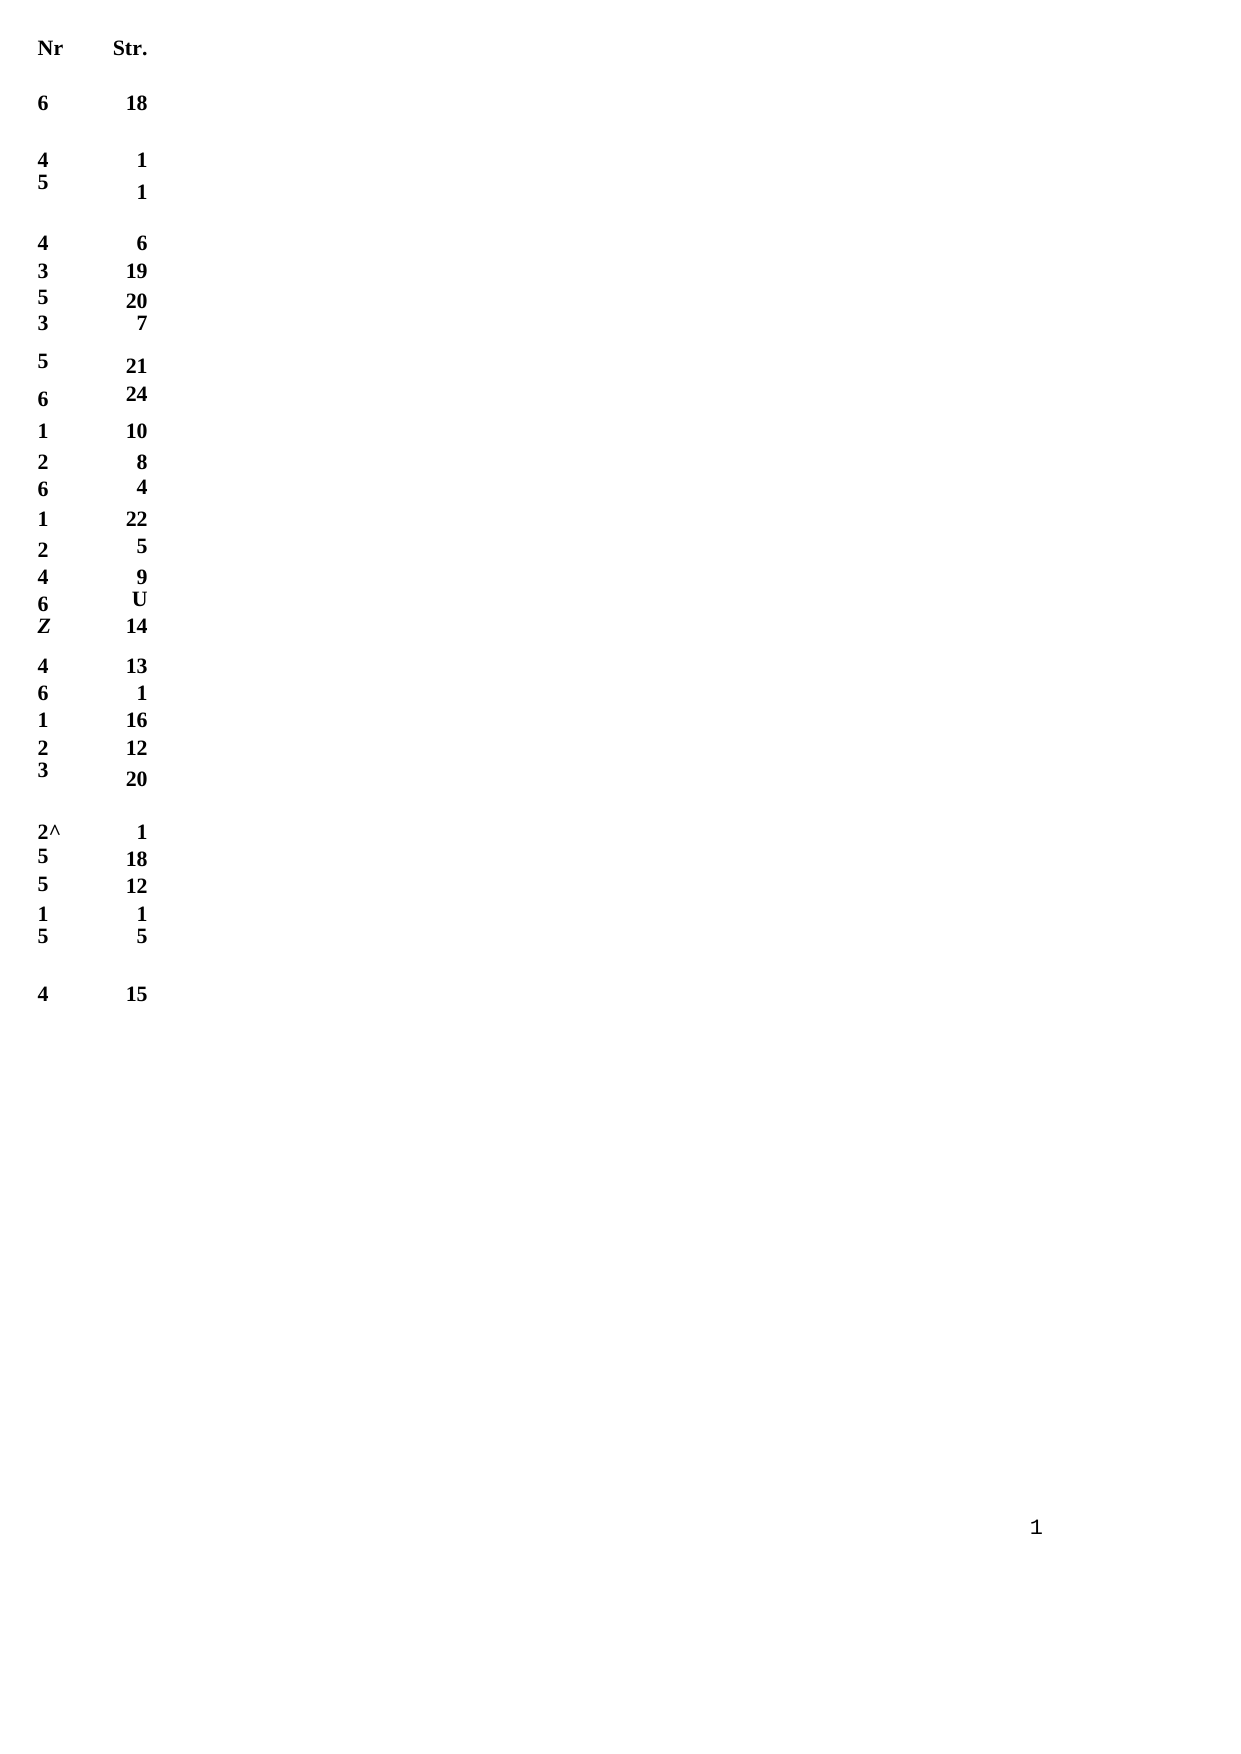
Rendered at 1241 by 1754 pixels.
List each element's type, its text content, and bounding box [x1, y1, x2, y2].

table_cell 4 [36, 968, 93, 1006]
table_cell 1 [36, 705, 93, 732]
table_cell 6 [36, 378, 93, 411]
table_header Nr [36, 38, 93, 76]
table_cell 1 [36, 501, 93, 531]
table_cell 1 [93, 799, 148, 844]
table_cell 12 [93, 732, 148, 760]
table_cell 2^ [36, 799, 93, 844]
table_cell 4 [36, 131, 93, 172]
table_cell 4 [36, 647, 93, 677]
table_cell 22 [93, 501, 148, 531]
table_cell U [93, 589, 148, 616]
table_cell 5 [36, 844, 93, 871]
table_cell 16 [93, 705, 148, 732]
table_cell 9 [93, 562, 148, 589]
table_cell 5 [36, 926, 93, 967]
table_cell 4 [93, 474, 148, 501]
table_cell 4 [36, 213, 93, 255]
table_cell 5 [36, 283, 93, 313]
table_cell 3 [36, 255, 93, 282]
table_cell 6 [36, 589, 93, 616]
table_cell 6 [36, 678, 93, 705]
table_cell 20 [93, 760, 148, 799]
table_cell 5 [36, 871, 93, 898]
table_cell 10 [93, 411, 148, 443]
table_cell 2 [36, 531, 93, 562]
table_cell 13 [93, 647, 148, 677]
table_cell 14 [93, 616, 148, 647]
table_cell 18 [93, 76, 148, 131]
table_cell 5 [93, 531, 148, 562]
table_cell 1 [36, 411, 93, 443]
table_cell 1 [93, 678, 148, 705]
table_cell 24 [93, 378, 148, 411]
table_cell 5 [93, 926, 148, 967]
table_cell 3 [36, 313, 93, 346]
table_cell 8 [93, 443, 148, 474]
table_cell 6 [36, 474, 93, 501]
table_cell 12 [93, 871, 148, 898]
table_cell 4 [36, 562, 93, 589]
table_cell 1 [93, 131, 148, 172]
table_cell 6 [93, 213, 148, 255]
table_cell 18 [93, 844, 148, 871]
table_cell 1 [36, 898, 93, 926]
table_cell 19 [93, 255, 148, 282]
table_cell 5 [36, 172, 93, 213]
table_cell 5 [36, 346, 93, 378]
table_cell Z [36, 616, 93, 647]
table_cell 15 [93, 968, 148, 1006]
table_cell 2 [36, 443, 93, 474]
text 1 [1029, 1517, 1043, 1539]
table_header Str. [93, 38, 148, 76]
table_cell 20 [93, 283, 148, 313]
table_cell 1 [93, 898, 148, 926]
table_cell 21 [93, 346, 148, 378]
table_cell 7 [93, 313, 148, 346]
table_cell 6 [36, 76, 93, 131]
table_cell 3 [36, 760, 93, 799]
table_cell 2 [36, 732, 93, 760]
table_cell 1 [93, 172, 148, 213]
